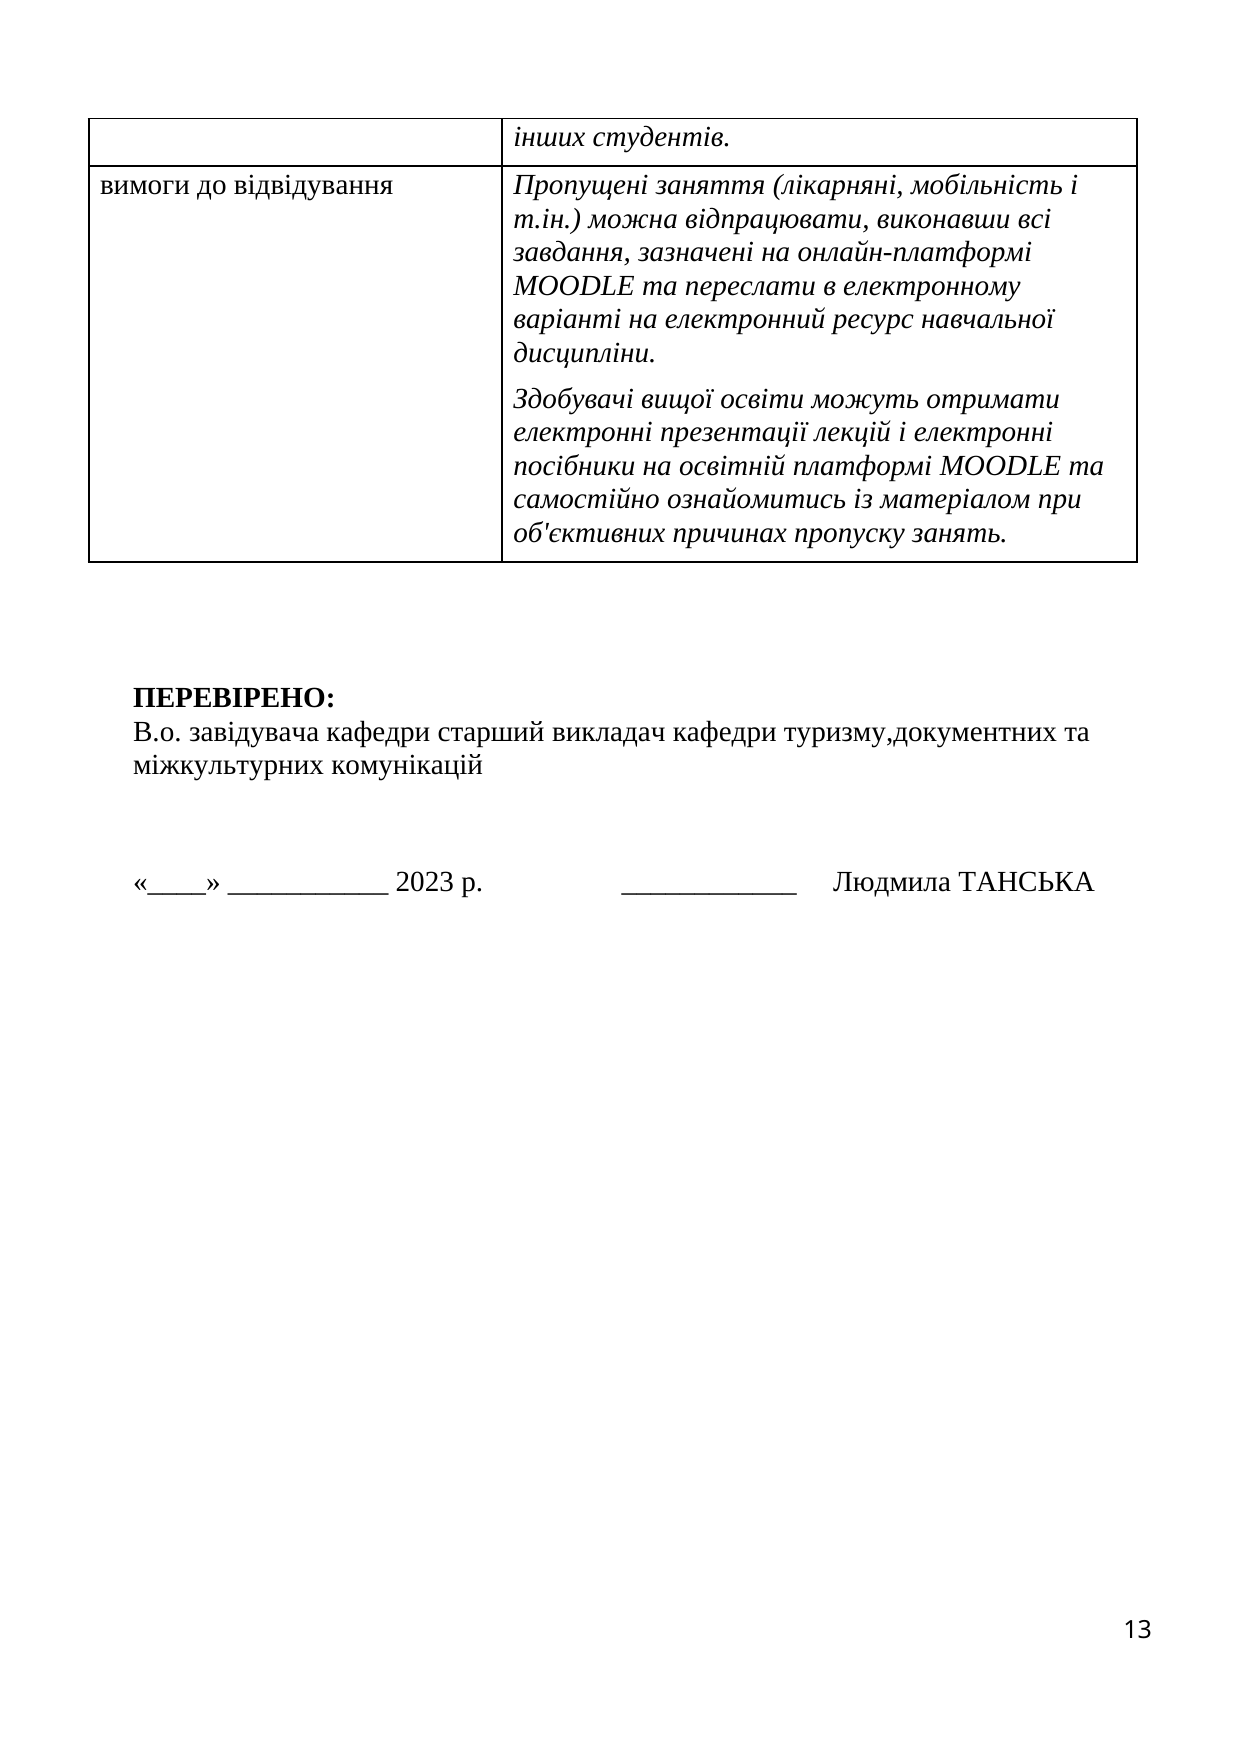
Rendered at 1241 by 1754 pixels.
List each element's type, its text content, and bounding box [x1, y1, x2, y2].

text ПЕРЕВІРЕНО: В.о. завідувача кафедри старший викладач кафедри туризму,документних та міжкультурних комунікацій [133, 680, 1152, 781]
text «____» ___________ 2023 р. ____________ Людмила ТАНСЬКА [133, 864, 1152, 898]
table_cell Пропущені заняття (лікарняні, мобільність і т.ін.) можна відпрацювати, виконавши всі завдання, зазначені на онлайн-платформі MOODLE та переслати в електронному варіанті на електронний ресурс навчальної дисципліни. Здобувачі вищої освіти можуть отримати електронні презентації лекцій і електронні посібники на освітній платформі MOODLE та самостійно ознайомитись із матеріалом при об'єктивних причинах пропуску занять. [503, 167, 1136, 561]
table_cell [503, 119, 1136, 165]
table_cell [90, 119, 501, 165]
table_cell вимоги до відвідування [90, 167, 501, 561]
